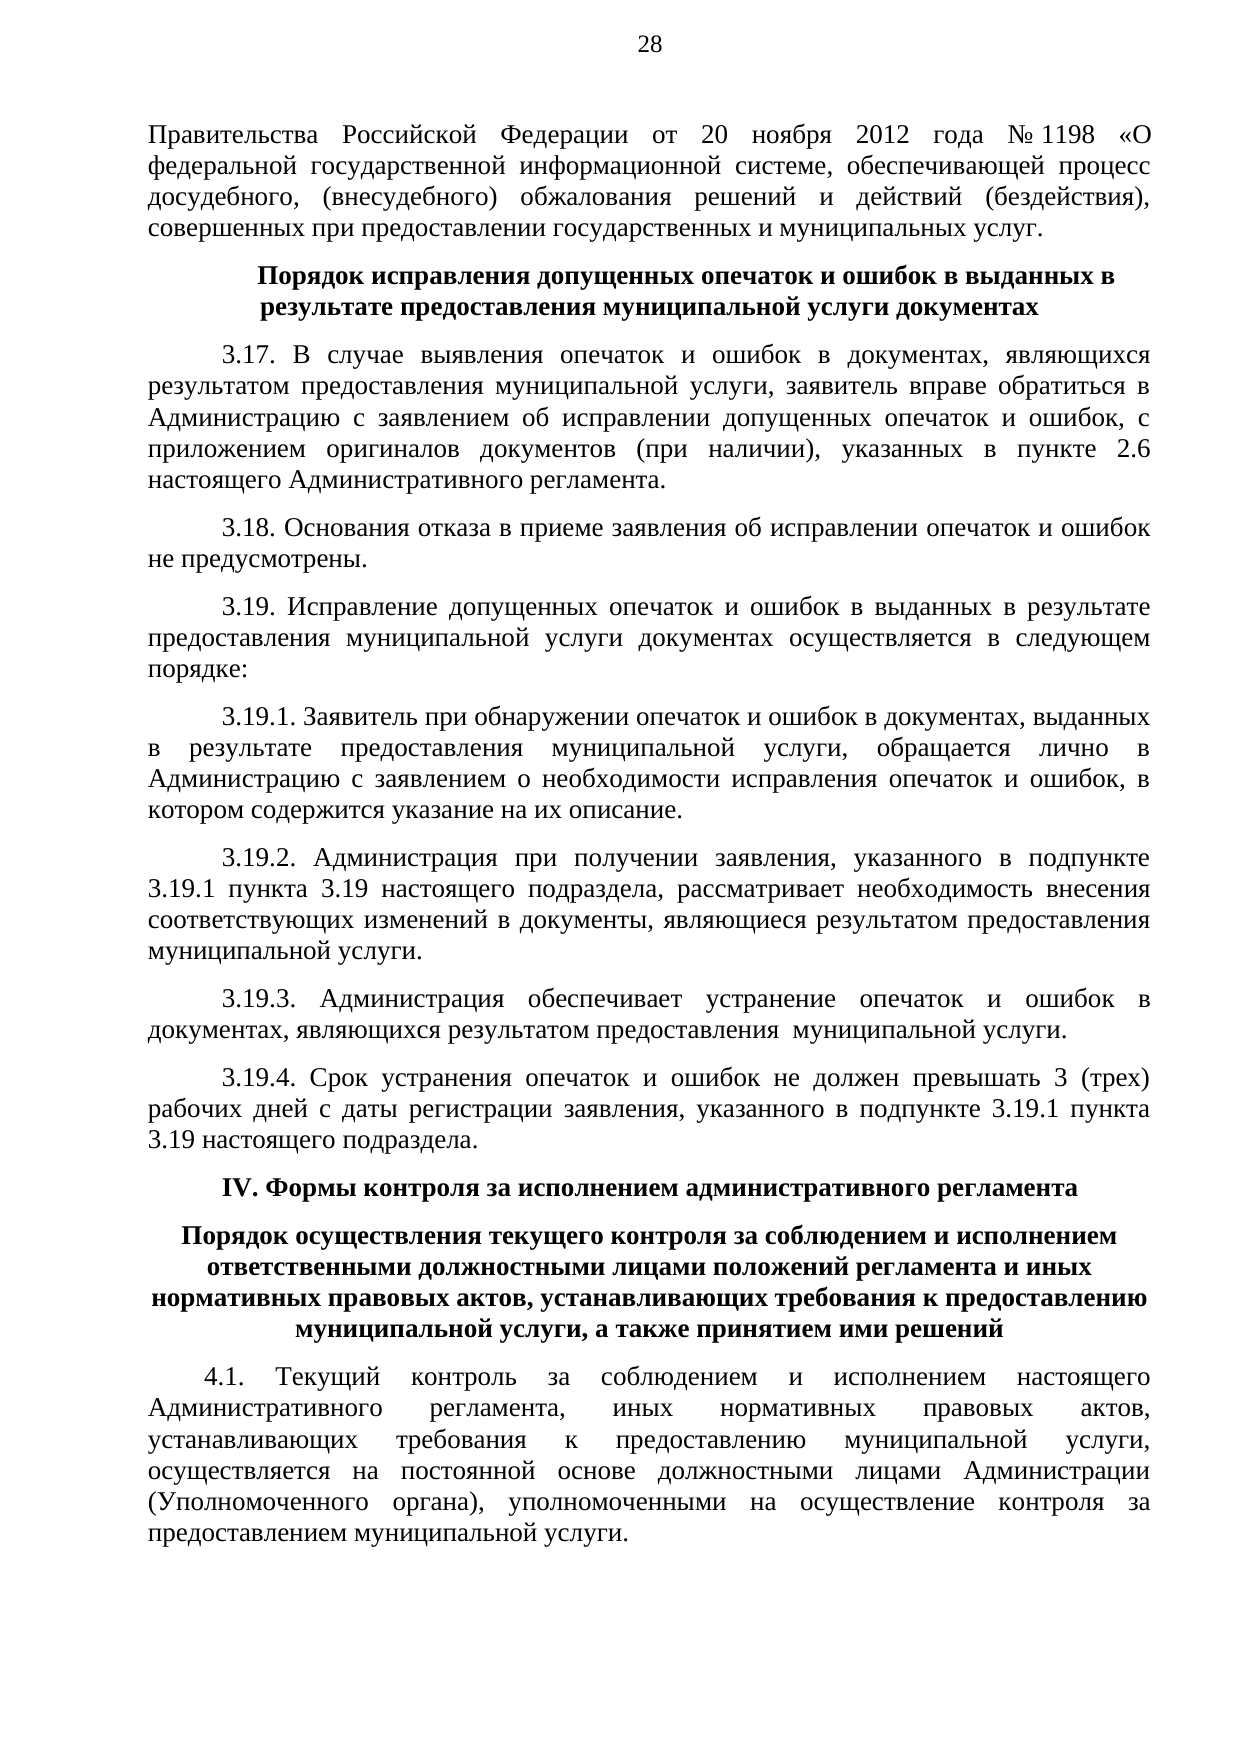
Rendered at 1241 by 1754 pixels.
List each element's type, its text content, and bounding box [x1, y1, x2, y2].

text 3.18. Основания отказа в приеме заявления об исправлении опечаток и ошибок не предусмотрены. [148, 511, 1152, 573]
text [148, 118, 1152, 243]
text 3.19.1. Заявитель при обнаружении опечаток и ошибок в документах, выданных в результате предоставления муниципальной услуги, обращается лично в Администрацию с заявлением о необходимости исправления опечаток и ошибок, в котором содержится указание на их описание. [148, 700, 1152, 824]
text Порядок исправления допущенных опечаток и ошибок в выданных в результате предоставления муниципальной услуги документах [148, 259, 1152, 322]
text 3.19.3. Администрация обеспечивает устранение опечаток и ошибок в документах, являющихся результатом предоставления муниципальной услуги. [148, 982, 1152, 1044]
text IV. Формы контроля за исполнением административного регламента [148, 1171, 1152, 1202]
text 3.19.4. Срок устранения опечаток и ошибок не должен превышать 3 (трех) рабочих дней с даты регистрации заявления, указанного в подпункте 3.19.1 пункта 3.19 настоящего подраздела. [148, 1061, 1152, 1155]
text 3.19.2. Администрация при получении заявления, указанного в подпункте 3.19.1 пункта 3.19 настоящего подраздела, рассматривает необходимость внесения соответствующих изменений в документы, являющиеся результатом предоставления муниципальной услуги. [148, 841, 1152, 966]
text 3.17. В случае выявления опечаток и ошибок в документах, являющихся результатом предоставления муниципальной услуги, заявитель вправе обратиться в Администрацию с заявлением об исправлении допущенных опечаток и ошибок, с приложением оригиналов документов (при наличии), указанных в пункте 2.6 настоящего Административного регламента. [148, 338, 1152, 494]
text 4.1. Текущий контроль за соблюдением и исполнением настоящего Административного регламента, иных нормативных правовых актов, устанавливающих требования к предоставлению муниципальной услуги, осуществляется на постоянной основе должностными лицами Администрации (Уполномоченного органа), уполномоченными на осуществление контроля за предоставлением муниципальной услуги. [148, 1360, 1152, 1547]
text Порядок осуществления текущего контроля за соблюдением и исполнением ответственными должностными лицами положений регламента и иных нормативных правовых актов, устанавливающих требования к предоставлению муниципальной услуги, а также принятием ими решений [148, 1219, 1152, 1344]
text 3.19. Исправление допущенных опечаток и ошибок в выданных в результате предоставления муниципальной услуги документах осуществляется в следующем порядке: [148, 590, 1152, 683]
